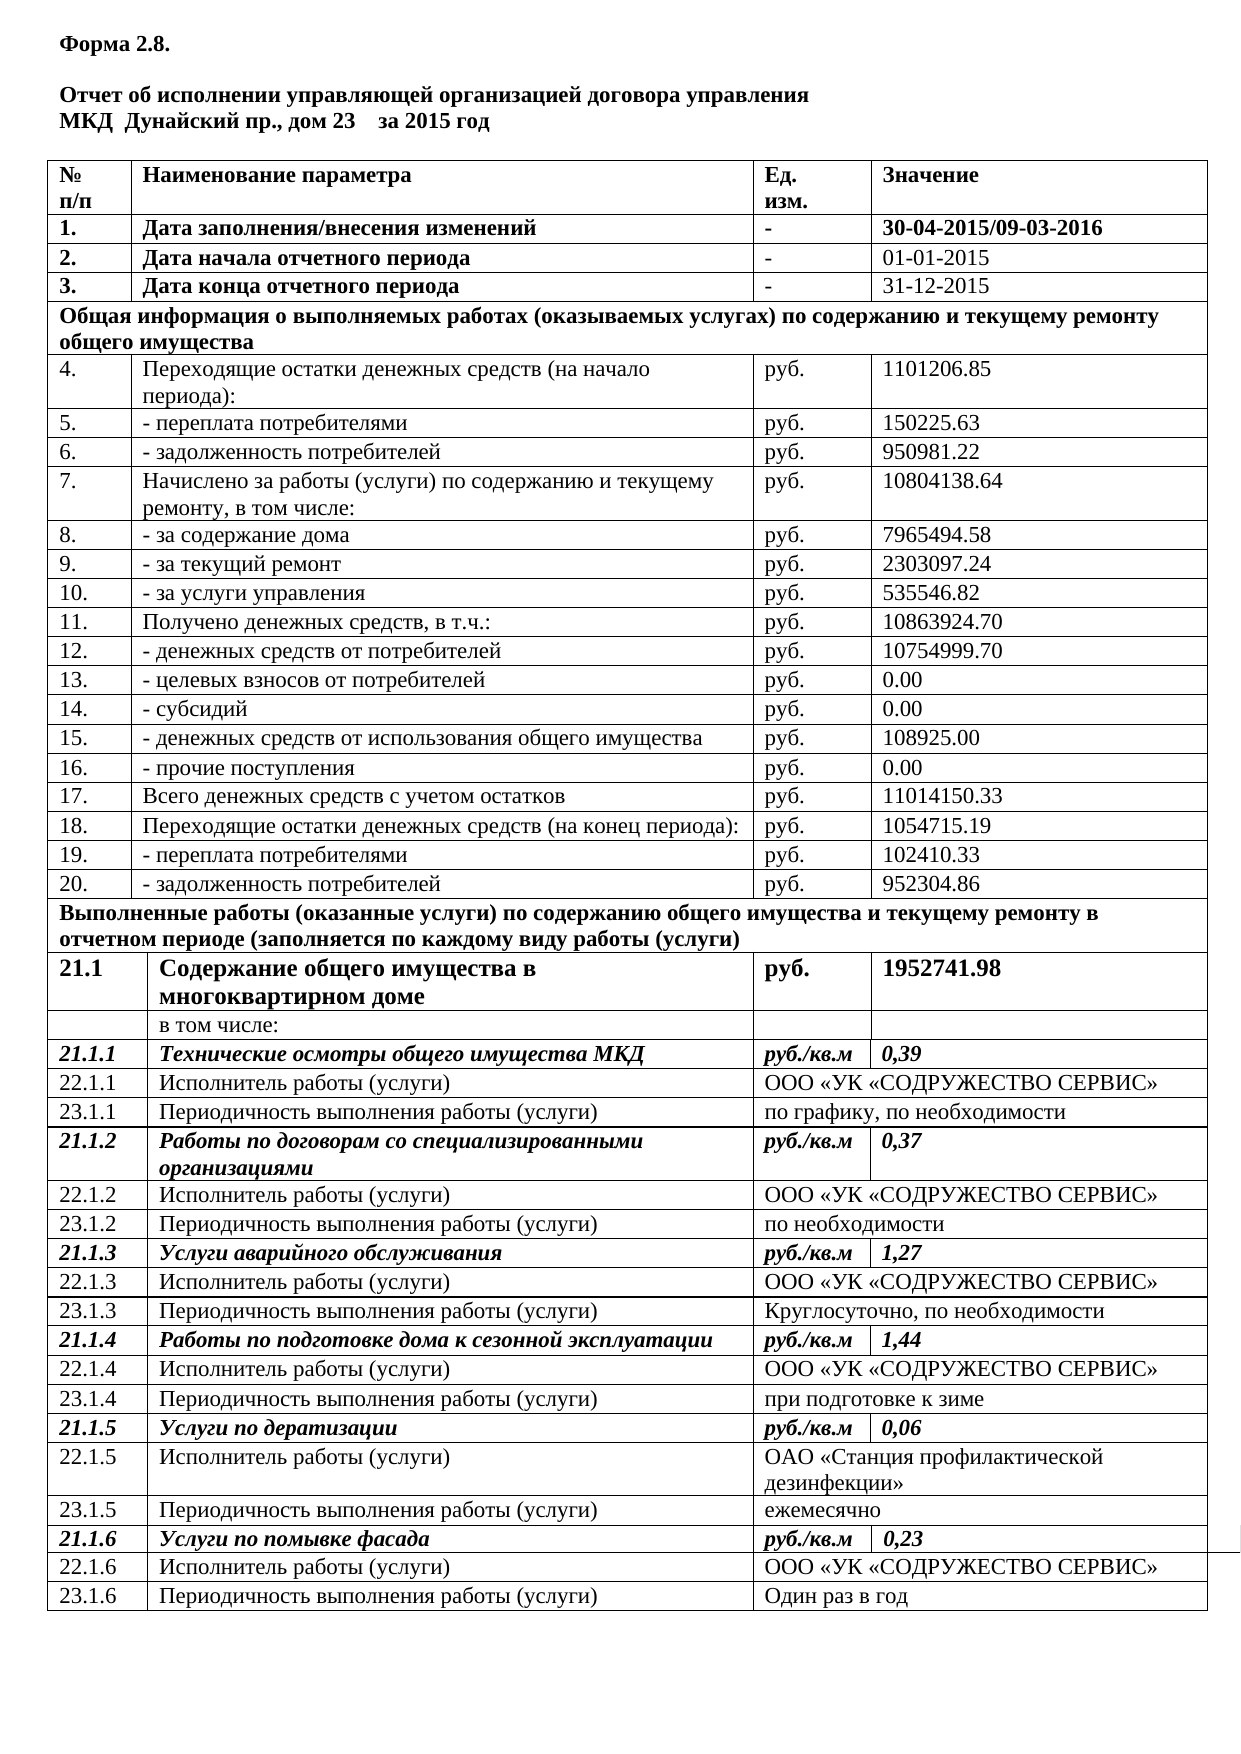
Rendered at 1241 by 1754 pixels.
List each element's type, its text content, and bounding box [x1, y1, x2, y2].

table_cell Общая информация о выполняемых работах (оказываемых услугах) по содержанию и текущему ремонту общего имущества [48, 302, 1207, 354]
table_cell - денежных средств от потребителей [132, 637, 753, 665]
table_cell 7965494.58 [872, 521, 1207, 549]
table_cell 10863924.70 [872, 608, 1207, 636]
table_cell руб. [754, 695, 871, 723]
table_cell 21.1.4 [48, 1326, 147, 1354]
table_cell 2303097.24 [872, 550, 1207, 578]
table_cell Начислено за работы (услуги) по содержанию и текущему ремонту, в том числе: [132, 467, 753, 520]
table_cell руб. [754, 608, 871, 636]
table_cell руб. [754, 637, 871, 665]
table_cell 7. [48, 467, 131, 520]
table_cell 21.1.6 [48, 1526, 147, 1552]
table_cell руб./кв.м [754, 1326, 870, 1354]
table_cell 0,39 [871, 1040, 1207, 1068]
table_cell руб./кв.м [754, 1128, 870, 1180]
table_header Значение [872, 161, 1207, 213]
table_cell 108925.00 [872, 725, 1207, 752]
table_cell 23.1.6 [48, 1582, 147, 1610]
table_cell руб. [754, 953, 871, 1010]
table_cell Услуги по дератизации [148, 1414, 753, 1442]
table_header Ед. изм. [754, 161, 871, 213]
table_cell 1054715.19 [872, 812, 1207, 840]
table_cell - задолженность потребителей [132, 438, 753, 466]
table_cell 22.1.6 [48, 1553, 147, 1581]
table_cell 23.1.1 [48, 1098, 147, 1126]
table_cell Периодичность выполнения работы (услуги) [148, 1298, 753, 1325]
table_cell 2. [48, 244, 131, 272]
table_cell 8. [48, 521, 131, 549]
table_cell руб./кв.м [754, 1040, 870, 1068]
table_cell Получено денежных средств, в т.ч.: [132, 608, 753, 636]
table_cell 12. [48, 637, 131, 665]
table_cell руб. [754, 754, 871, 782]
table_cell 150225.63 [872, 409, 1207, 437]
table_cell ООО «УК «СОДРУЖЕСТВО СЕРВИС» [754, 1268, 1207, 1296]
table_cell 0,37 [871, 1128, 1207, 1180]
table_cell - задолженность потребителей [132, 870, 753, 898]
table_cell руб. [754, 725, 871, 752]
table_cell 13. [48, 666, 131, 694]
table_cell 23.1.4 [48, 1385, 147, 1413]
table_cell руб./кв.м [754, 1526, 871, 1552]
table_cell 22.1.5 [48, 1443, 147, 1495]
table_cell Исполнитель работы (услуги) [148, 1069, 753, 1097]
table_cell Исполнитель работы (услуги) [148, 1443, 753, 1495]
table_cell 1,27 [871, 1239, 1207, 1267]
table_cell ООО «УК «СОДРУЖЕСТВО СЕРВИС» [754, 1356, 1207, 1383]
table_cell 22.1.3 [48, 1268, 147, 1296]
table_cell - переплата потребителями [132, 409, 753, 437]
table_cell руб./кв.м [754, 1239, 870, 1267]
table_cell 22.1.1 [48, 1069, 147, 1097]
table_cell 0,06 [871, 1414, 1207, 1442]
table_cell 14. [48, 695, 131, 723]
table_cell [148, 1582, 753, 1610]
table_cell Один раз в год [754, 1582, 1207, 1610]
table_cell руб. [754, 841, 871, 869]
table_cell - за услуги управления [132, 579, 753, 607]
table_cell 952304.86 [872, 870, 1207, 898]
table_cell 21.1.2 [48, 1128, 147, 1180]
table_cell ООО «УК «СОДРУЖЕСТВО СЕРВИС» [754, 1181, 1207, 1209]
table_cell - [754, 273, 871, 301]
table_cell Услуги по помывке фасада [148, 1526, 753, 1552]
table_cell - денежных средств от использования общего имущества [132, 725, 753, 752]
table_cell 22.1.2 [48, 1181, 147, 1209]
table_cell Переходящие остатки денежных средств (на начало периода): [132, 355, 753, 408]
text Отчет об исполнении управляющей организацией договора управления [59, 81, 1196, 107]
table_cell - субсидий [132, 695, 753, 723]
table_cell - [754, 215, 871, 242]
table_cell Услуги аварийного обслуживания [148, 1239, 753, 1267]
table_cell ежемесячно [754, 1496, 1207, 1524]
table_cell руб. [754, 579, 871, 607]
table_cell 6. [48, 438, 131, 466]
table_cell руб. [754, 783, 871, 811]
table_cell 23.1.5 [48, 1496, 147, 1524]
table_cell 23.1.3 [48, 1298, 147, 1325]
table_cell руб. [754, 409, 871, 437]
table_header Наименование параметра [132, 161, 753, 213]
table_cell 21.1.3 [48, 1239, 147, 1267]
table_cell 01-01-2015 [872, 244, 1207, 272]
table_cell ООО «УК «СОДРУЖЕСТВО СЕРВИС» [754, 1553, 1207, 1581]
table_cell 0.00 [872, 754, 1207, 782]
table_cell 19. [48, 841, 131, 869]
table_cell Дата конца отчетного периода [132, 273, 753, 301]
table_cell 17. [48, 783, 131, 811]
table_cell [1208, 1525, 1240, 1552]
table_cell руб. [754, 521, 871, 549]
table_cell Переходящие остатки денежных средств (на конец периода): [132, 812, 753, 840]
table_cell 23.1.2 [48, 1210, 147, 1238]
table_cell Периодичность выполнения работы (услуги) [148, 1385, 753, 1413]
table_cell руб. [754, 550, 871, 578]
table_cell руб. [754, 438, 871, 466]
table_cell [48, 1011, 147, 1039]
table_cell 21.1 [48, 953, 147, 1010]
table_cell [754, 1011, 871, 1039]
table_cell 20. [48, 870, 131, 898]
table_cell Дата начала отчетного периода [132, 244, 753, 272]
table_cell 31-12-2015 [872, 273, 1207, 301]
table_cell - за содержание дома [132, 521, 753, 549]
table_cell Исполнитель работы (услуги) [148, 1268, 753, 1296]
table_cell - [754, 244, 871, 272]
table_cell 1,44 [871, 1326, 1207, 1354]
table_cell - переплата потребителями [132, 841, 753, 869]
table_cell Исполнитель работы (услуги) [148, 1553, 753, 1581]
table_cell 1952741.98 [872, 953, 1207, 1010]
table_cell 30-04-2015/09-03-2016 [872, 215, 1207, 242]
table_cell - за текущий ремонт [132, 550, 753, 578]
table_cell 16. [48, 754, 131, 782]
table_cell руб. [754, 812, 871, 840]
table_cell 22.1.4 [48, 1356, 147, 1383]
text Форма 2.8. [59, 29, 1196, 56]
text МКД Дунайский пр., дом 23 за 2015 год [59, 107, 1196, 133]
table_cell 21.1.5 [48, 1414, 147, 1442]
table_cell 4. [48, 355, 131, 408]
table_cell 10. [48, 579, 131, 607]
table_cell 0,23 [872, 1526, 1207, 1552]
table_cell [872, 1011, 1207, 1039]
table_cell в том числе: [148, 1011, 753, 1039]
table_cell 10754999.70 [872, 637, 1207, 665]
table_cell 21.1.1 [48, 1040, 147, 1068]
table_cell по графику, по необходимости [754, 1098, 1207, 1126]
table_cell ОАО «Станция профилактической дезинфекции» [754, 1443, 1207, 1495]
table_cell по необходимости [754, 1210, 1207, 1238]
table_cell 102410.33 [872, 841, 1207, 869]
table_cell 10804138.64 [872, 467, 1207, 520]
table_cell 1. [48, 215, 131, 242]
table_cell Работы по подготовке дома к сезонной эксплуатации [148, 1326, 753, 1354]
table_cell 0.00 [872, 695, 1207, 723]
table_cell Содержание общего имущества в многоквартирном доме [148, 953, 753, 1010]
table_cell при подготовке к зиме [754, 1385, 1207, 1413]
table_cell Периодичность выполнения работы (услуги) [148, 1098, 753, 1126]
table_cell - прочие поступления [132, 754, 753, 782]
table_cell 18. [48, 812, 131, 840]
table_cell 3. [48, 273, 131, 301]
table_cell руб. [754, 870, 871, 898]
table_cell Круглосуточно, по необходимости [754, 1298, 1207, 1325]
table_cell руб. [754, 666, 871, 694]
table_cell 9. [48, 550, 131, 578]
table_cell Выполненные работы (оказанные услуги) по содержанию общего имущества и текущему ремонту в отчетном периоде (заполняется по каждому виду работы (услуги) [48, 899, 1207, 952]
table_cell 950981.22 [872, 438, 1207, 466]
table_cell 1101206.85 [872, 355, 1207, 408]
table_cell 5. [48, 409, 131, 437]
table_cell Работы по договорам со специализированными организациями [148, 1128, 753, 1180]
table_cell 0.00 [872, 666, 1207, 694]
table_cell Дата заполнения/внесения изменений [132, 215, 753, 242]
table_cell Технические осмотры общего имущества МКД [148, 1040, 753, 1068]
table_cell руб./кв.м [754, 1414, 870, 1442]
table_cell Исполнитель работы (услуги) [148, 1356, 753, 1383]
table_cell руб. [754, 355, 871, 408]
table_cell руб. [754, 467, 871, 520]
table_cell - целевых взносов от потребителей [132, 666, 753, 694]
table_cell ООО «УК «СОДРУЖЕСТВО СЕРВИС» [754, 1069, 1207, 1097]
table_header № п/п [48, 161, 131, 213]
table_cell 15. [48, 725, 131, 752]
table_cell Исполнитель работы (услуги) [148, 1181, 753, 1209]
table_cell Всего денежных средств с учетом остатков [132, 783, 753, 811]
table_cell Периодичность выполнения работы (услуги) [148, 1496, 753, 1524]
table_cell Периодичность выполнения работы (услуги) [148, 1210, 753, 1238]
table_cell 11014150.33 [872, 783, 1207, 811]
table_cell 535546.82 [872, 579, 1207, 607]
table_cell 11. [48, 608, 131, 636]
